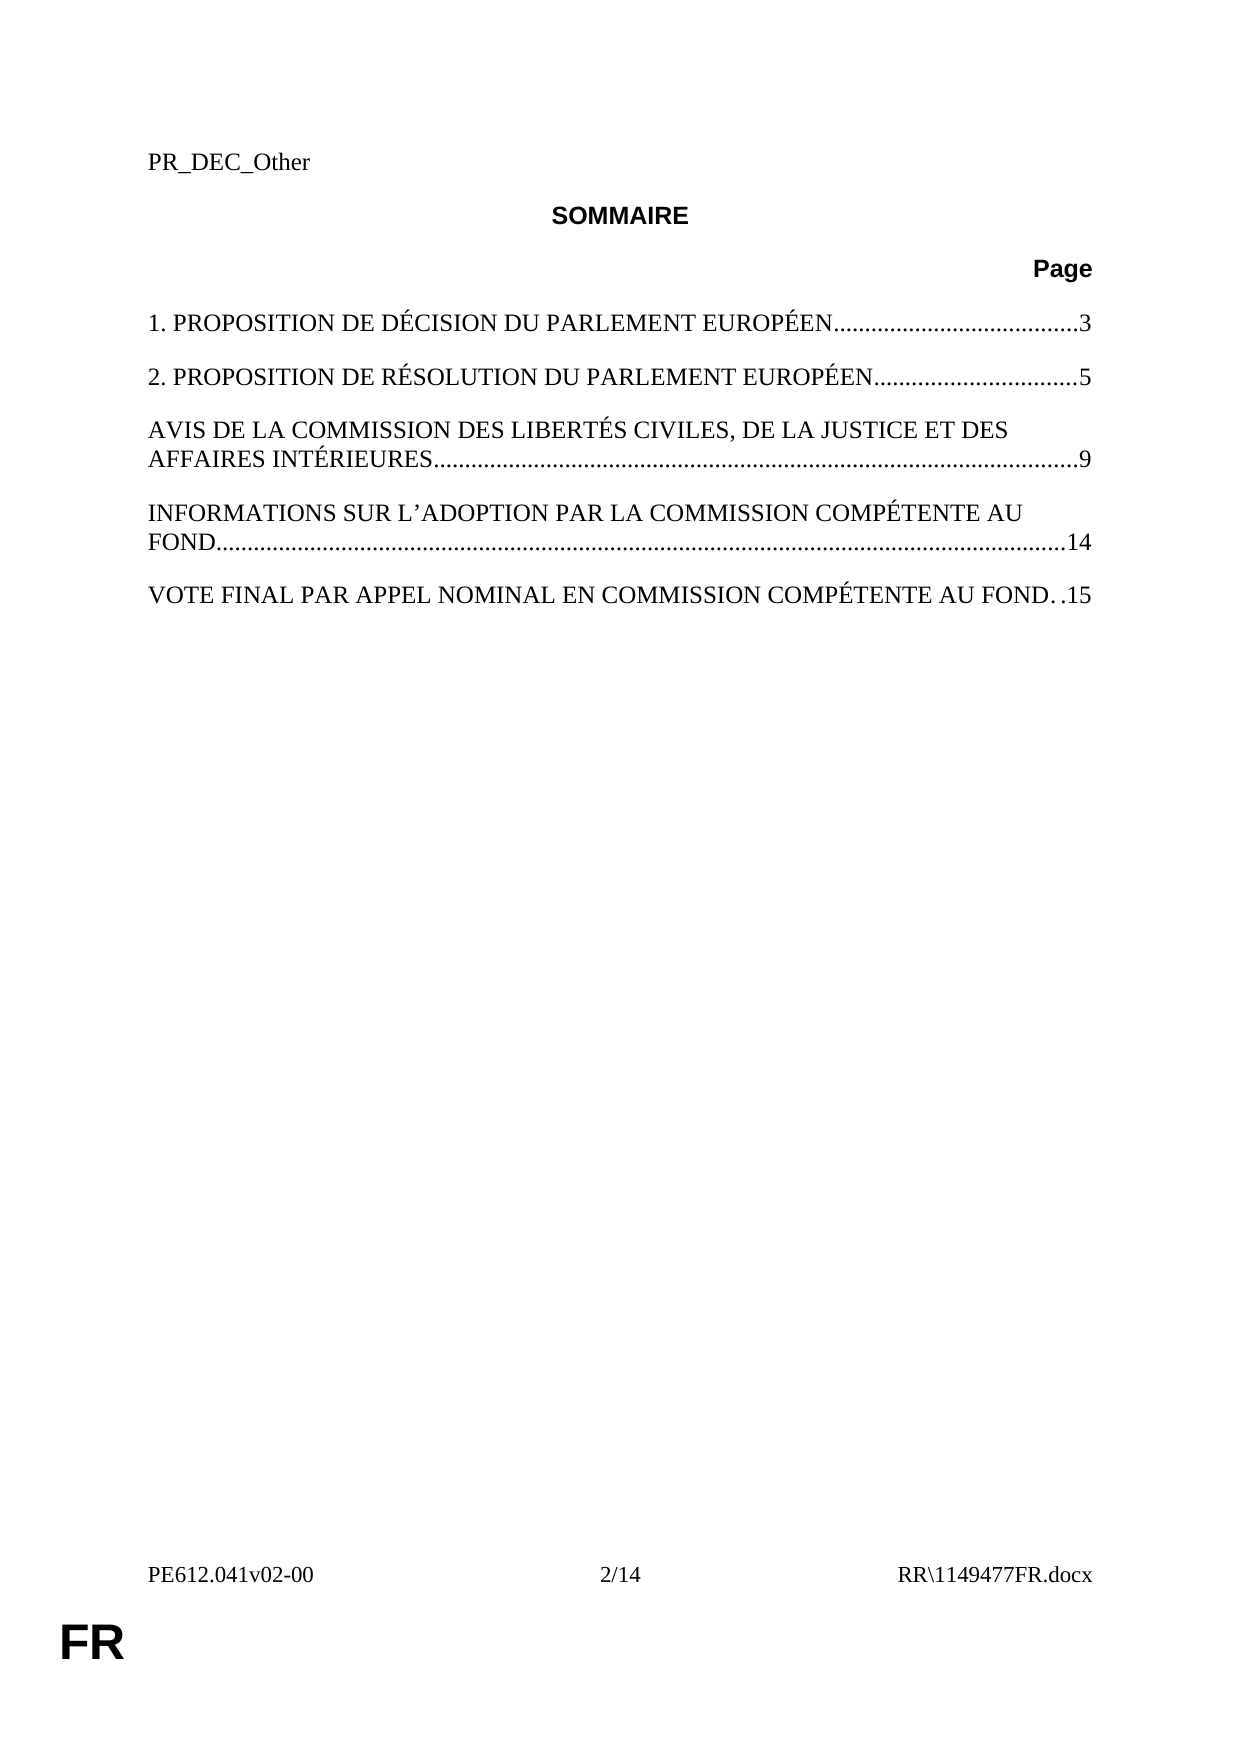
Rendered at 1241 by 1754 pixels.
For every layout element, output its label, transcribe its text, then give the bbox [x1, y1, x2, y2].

text 2. PROPOSITION DE RÉSOLUTION DU PARLEMENT EUROPÉEN 5 [148, 362, 1092, 391]
text AVIS de la commission des libertés civiles, de la justice et des affaires intérieures 9 [148, 416, 1092, 473]
text INFORMATIONS SUR L’ADOPTION PAR LA COMMISSION COMPÉTENTE AU FOND 14 [148, 498, 1092, 556]
text Page [148, 254, 1092, 283]
text VOTE FINAL PAR APPEL NOMINAL EN COMMISSION COMPÉTENTE AU FOND 15 [148, 581, 1092, 609]
subtitle SOMMAIRE [148, 201, 1092, 229]
text 1. PROPOSITION DE DÉCISION DU PARLEMENT EUROPÉEN 3 [148, 308, 1092, 337]
text PR_DEC_Other [148, 147, 1092, 176]
